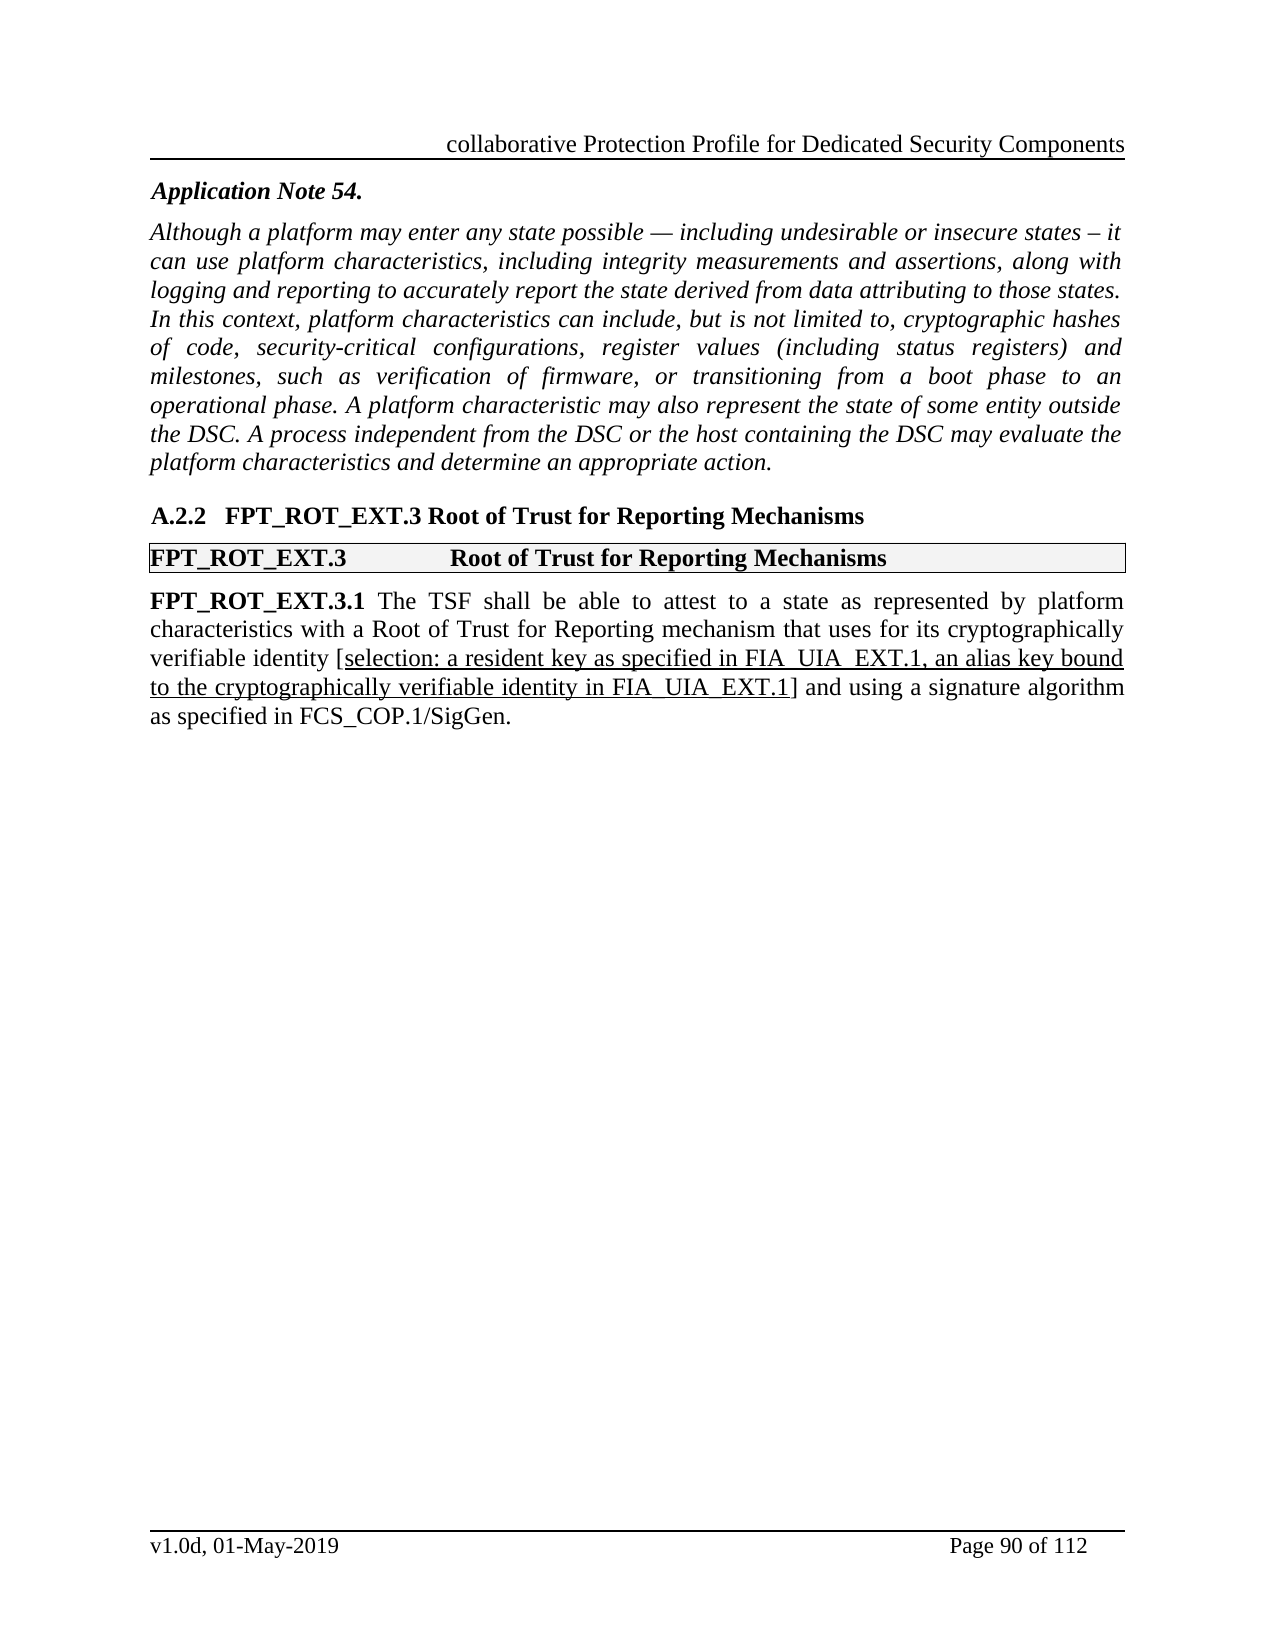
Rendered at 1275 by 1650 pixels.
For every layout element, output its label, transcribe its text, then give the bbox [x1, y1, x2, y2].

text Although a platform may enter any state possible — including undesirable or insecure states – it can use platform characteristics, including integrity measurements and assertions, along with logging and reporting to accurately report the state derived from data attributing to those states. In this context, platform characteristics can include, but is not limited to, cryptographic hashes of code, security-critical configurations, register values (including status registers) and milestones, such as verification of firmware, or transitioning from a boot phase to an operational phase. A platform characteristic may also represent the state of some entity outside the DSC. A process independent from the DSC or the host containing the DSC may evaluate the platform characteristics and determine an appropriate action. [150, 217, 1125, 476]
text FPT_ROT_EXT.3 Root of Trust for Reporting Mechanisms [753, 544, 1125, 572]
text FPT_ROT_EXT.3 Root of Trust for Reporting Mechanisms [151, 501, 1125, 530]
text FPT_ROT_EXT.3.1 The TSF shall be able to attest to a state as represented by platform characteristics with a Root of Trust for Reporting mechanism that uses for its cryptographically verifiable identity [selection: a resident key as specified in FIA_UIA_EXT.1, an alias key bound to the cryptographically verifiable identity in FIA_UIA_EXT.1] and using a signature algorithm as specified in FCS_COP.1/SigGen. [150, 586, 1125, 729]
